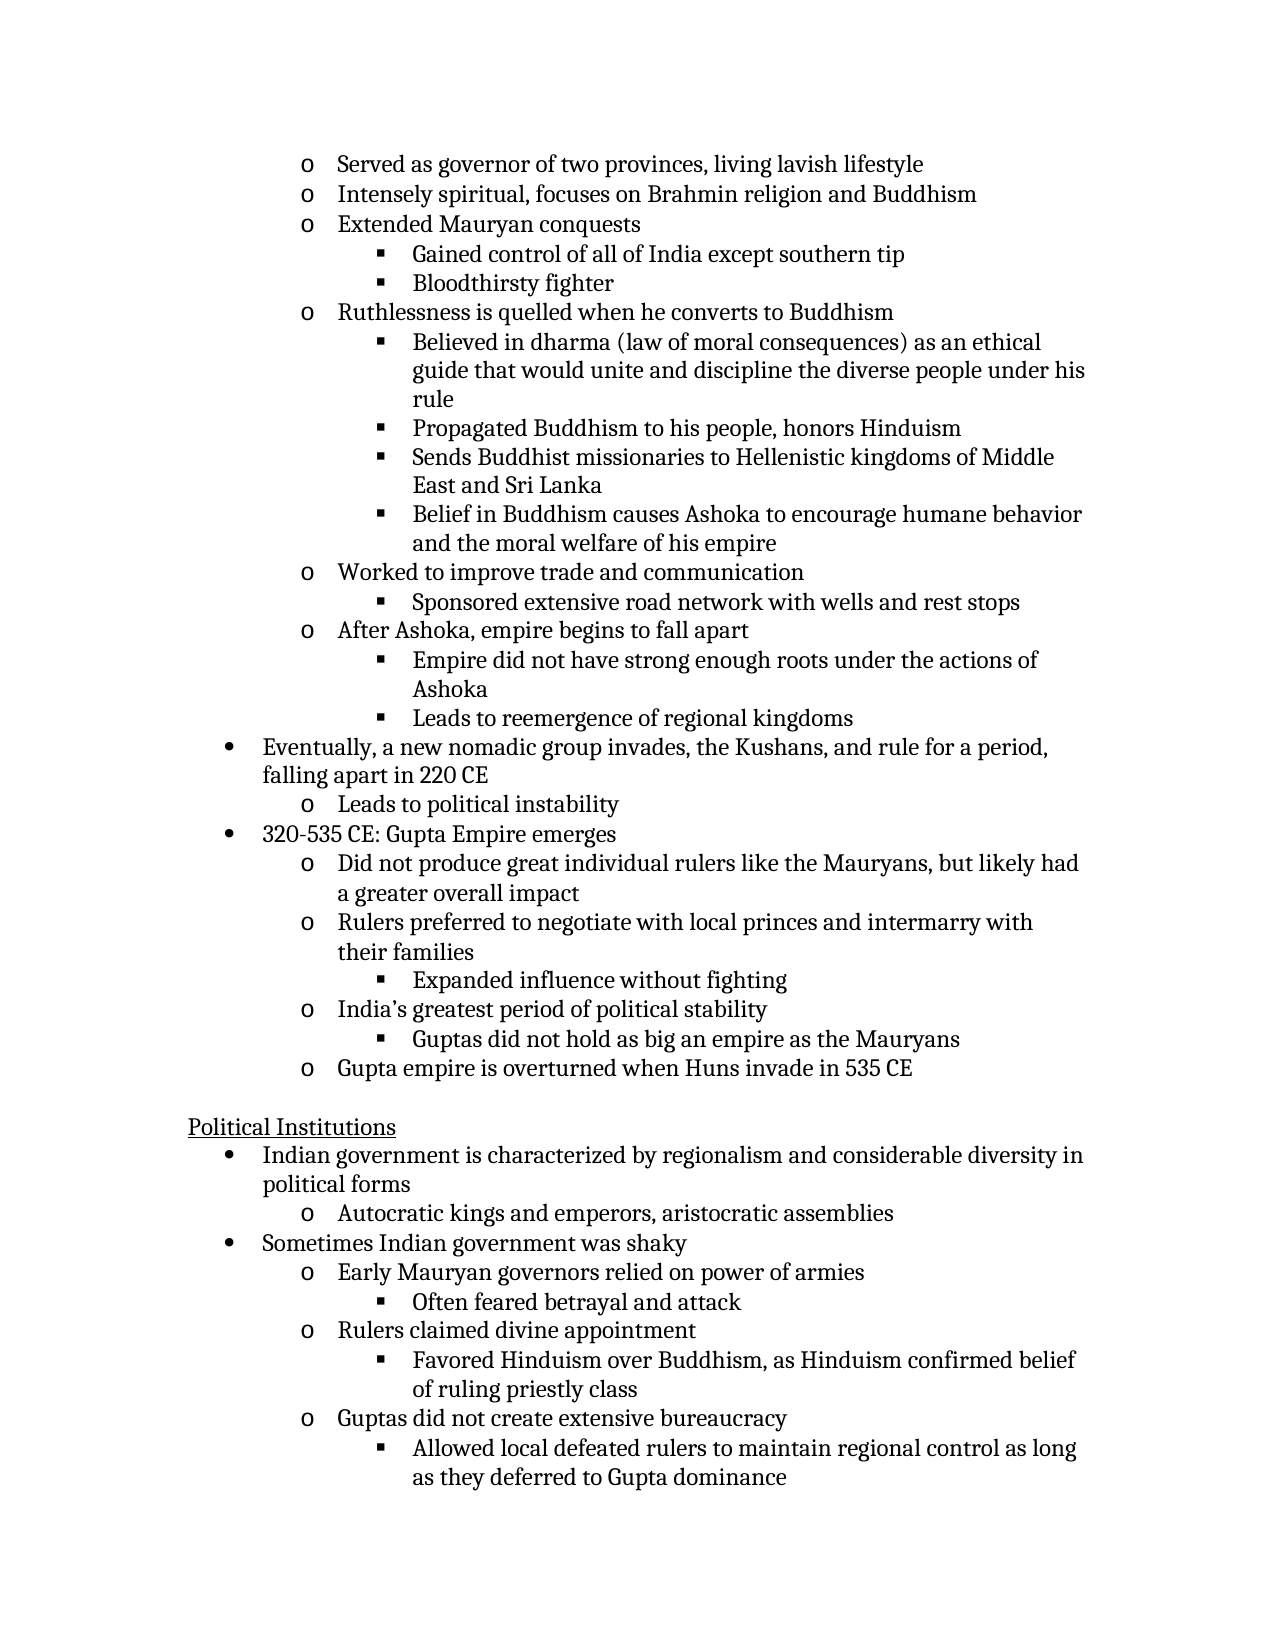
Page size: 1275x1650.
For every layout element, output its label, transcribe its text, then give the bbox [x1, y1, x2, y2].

list Intensely spiritual, focuses on Brahmin religion and Buddhism [300, 180, 1087, 210]
list Guptas did not create extensive bureaucracy [300, 1404, 1087, 1434]
list After Ashoka, empire begins to fall apart [300, 616, 1087, 646]
list Eventually, a new nomadic group invades, the Kushans, and rule for a period, falling apart in 220 CE [225, 732, 1087, 790]
list Gained control of all of India except southern tip [375, 240, 1087, 269]
list Bloodthirsty fighter [375, 269, 1087, 297]
list Rulers preferred to negotiate with local princes and intermarry with their families [300, 907, 1087, 966]
list Sponsored extensive road network with wells and rest stops [375, 587, 1087, 616]
list Autocratic kings and emperors, aristocratic assemblies [300, 1199, 1087, 1229]
list Served as governor of two provinces, living lavish lifestyle [300, 150, 1087, 180]
list Extended Mauryan conquests [300, 210, 1087, 240]
list Often feared betrayal and attack [375, 1287, 1087, 1316]
list Gupta empire is overturned when Huns invade in 535 CE [300, 1054, 1087, 1084]
list India’s greatest period of political stability [300, 995, 1087, 1025]
list Expanded influence without fighting [375, 966, 1087, 995]
list Sends Buddhist missionaries to Hellenistic kingdoms of Middle East and Sri Lanka [375, 442, 1087, 500]
list Leads to reemergence of regional kingdoms [375, 704, 1087, 732]
list Belief in Buddhism causes Ashoka to encourage humane behavior and the moral welfare of his empire [375, 500, 1087, 557]
list Guptas did not hold as big an empire as the Mauryans [375, 1025, 1087, 1054]
list Rulers claimed divine appointment [300, 1316, 1087, 1346]
list Indian government is characterized by regionalism and considerable diversity in political forms [225, 1141, 1087, 1199]
list Worked to improve trade and communication [300, 557, 1087, 587]
list Ruthlessness is quelled when he converts to Buddhism [300, 297, 1087, 327]
list Sometimes Indian government was shaky [225, 1229, 1087, 1257]
list Early Mauryan governors relied on power of armies [300, 1257, 1087, 1287]
list Empire did not have strong enough roots under the actions of Ashoka [375, 646, 1087, 704]
list Did not produce great individual rulers like the Mauryans, but likely had a greater overall impact [300, 849, 1087, 907]
list Leads to political instability [300, 790, 1087, 820]
list 320-535 CE: Gupta Empire emerges [225, 820, 1087, 849]
list Favored Hinduism over Buddhism, as Hinduism confirmed belief of ruling priestly class [375, 1346, 1087, 1404]
list Propagated Buddhism to his people, honors Hinduism [375, 414, 1087, 442]
list Allowed local defeated rulers to maintain regional control as long as they deferred to Gupta dominance [375, 1434, 1087, 1491]
list Believed in dharma (law of moral consequences) as an ethical guide that would unite and discipline the diverse people under his rule [375, 327, 1087, 414]
text Political Institutions [187, 1112, 1087, 1141]
